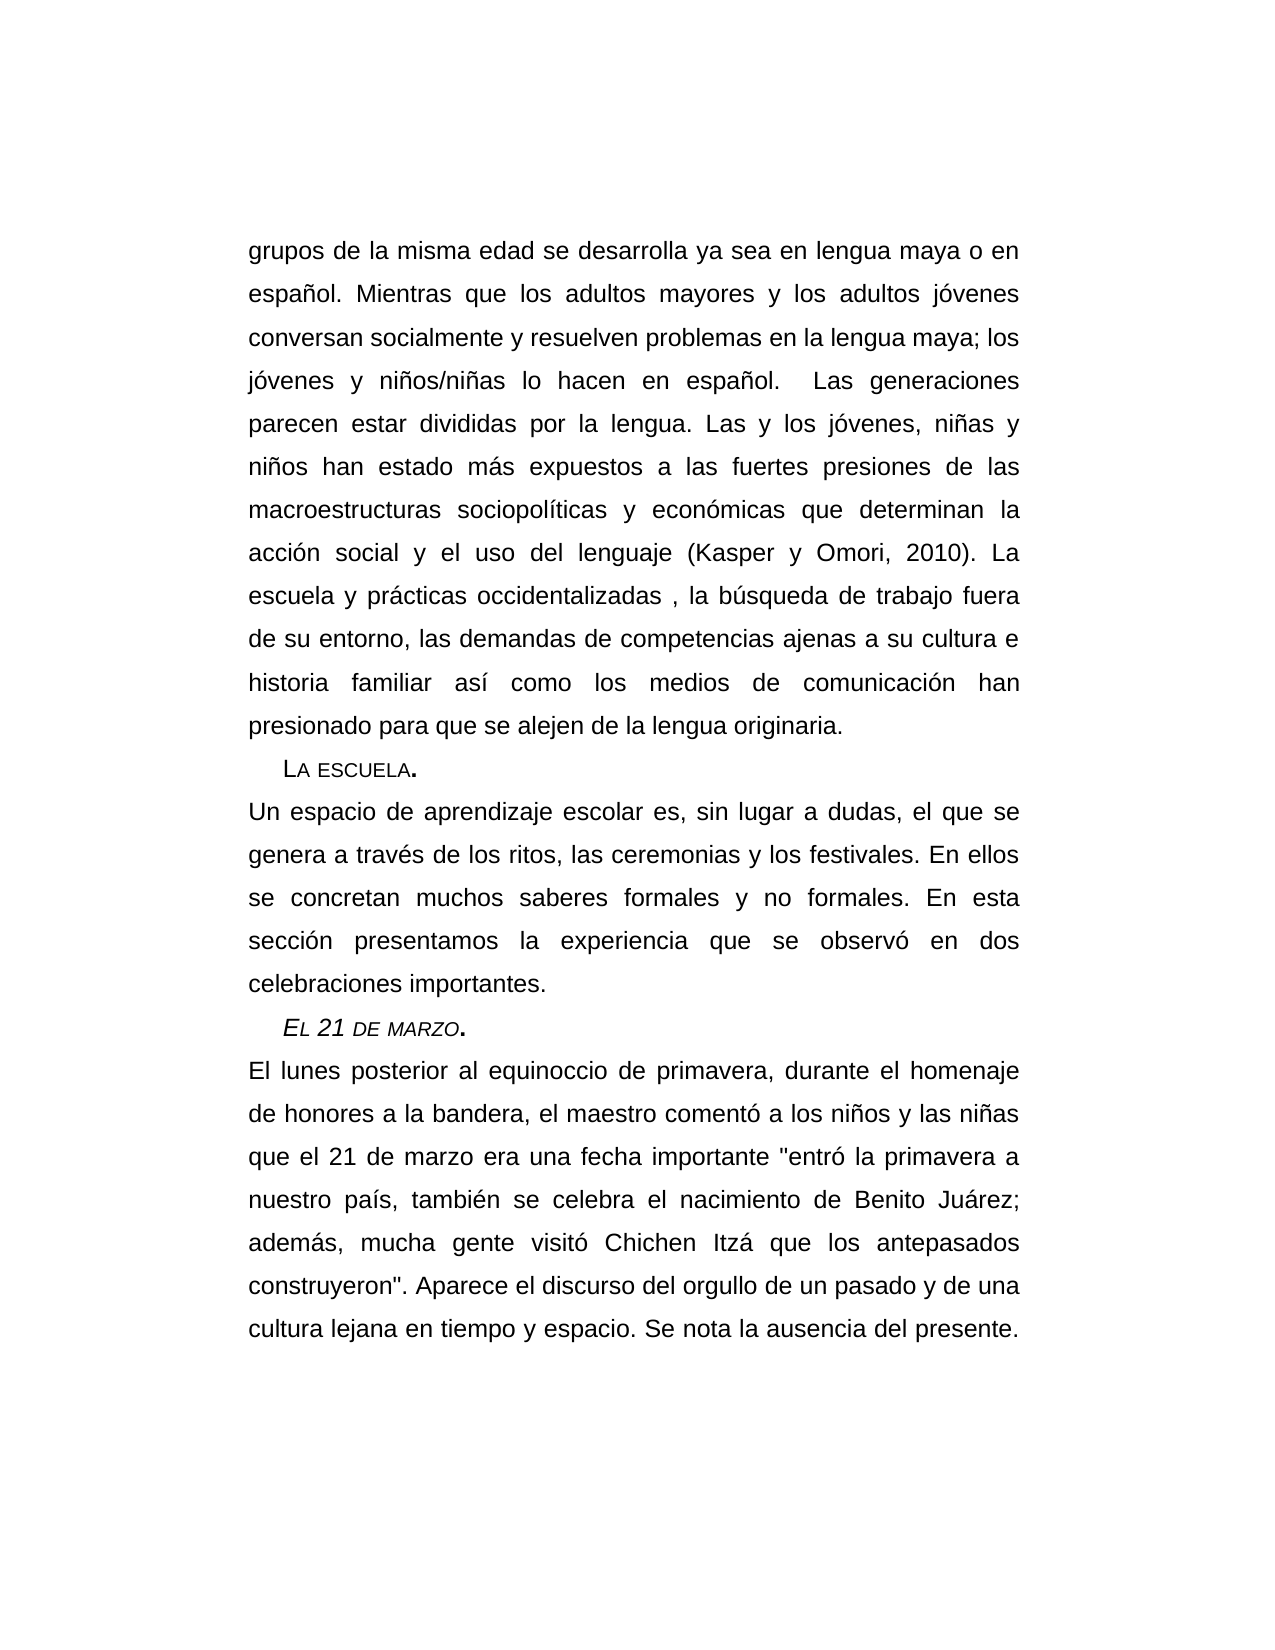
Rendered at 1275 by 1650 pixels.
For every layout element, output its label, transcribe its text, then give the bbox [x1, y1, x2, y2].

subtitle La escuela. [248, 754, 1021, 782]
subtitle El 21 de marzo. [248, 1012, 1021, 1041]
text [248, 1056, 1021, 1343]
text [248, 236, 1021, 739]
text Un espacio de aprendizaje escolar es, sin lugar a dudas, el que se genera a través de los ritos, las ceremonias y los festivales. En ellos se concretan muchos saberes formales y no formales. En esta sección presentamos la experiencia que se observó en dos celebraciones importantes. [248, 797, 1021, 998]
